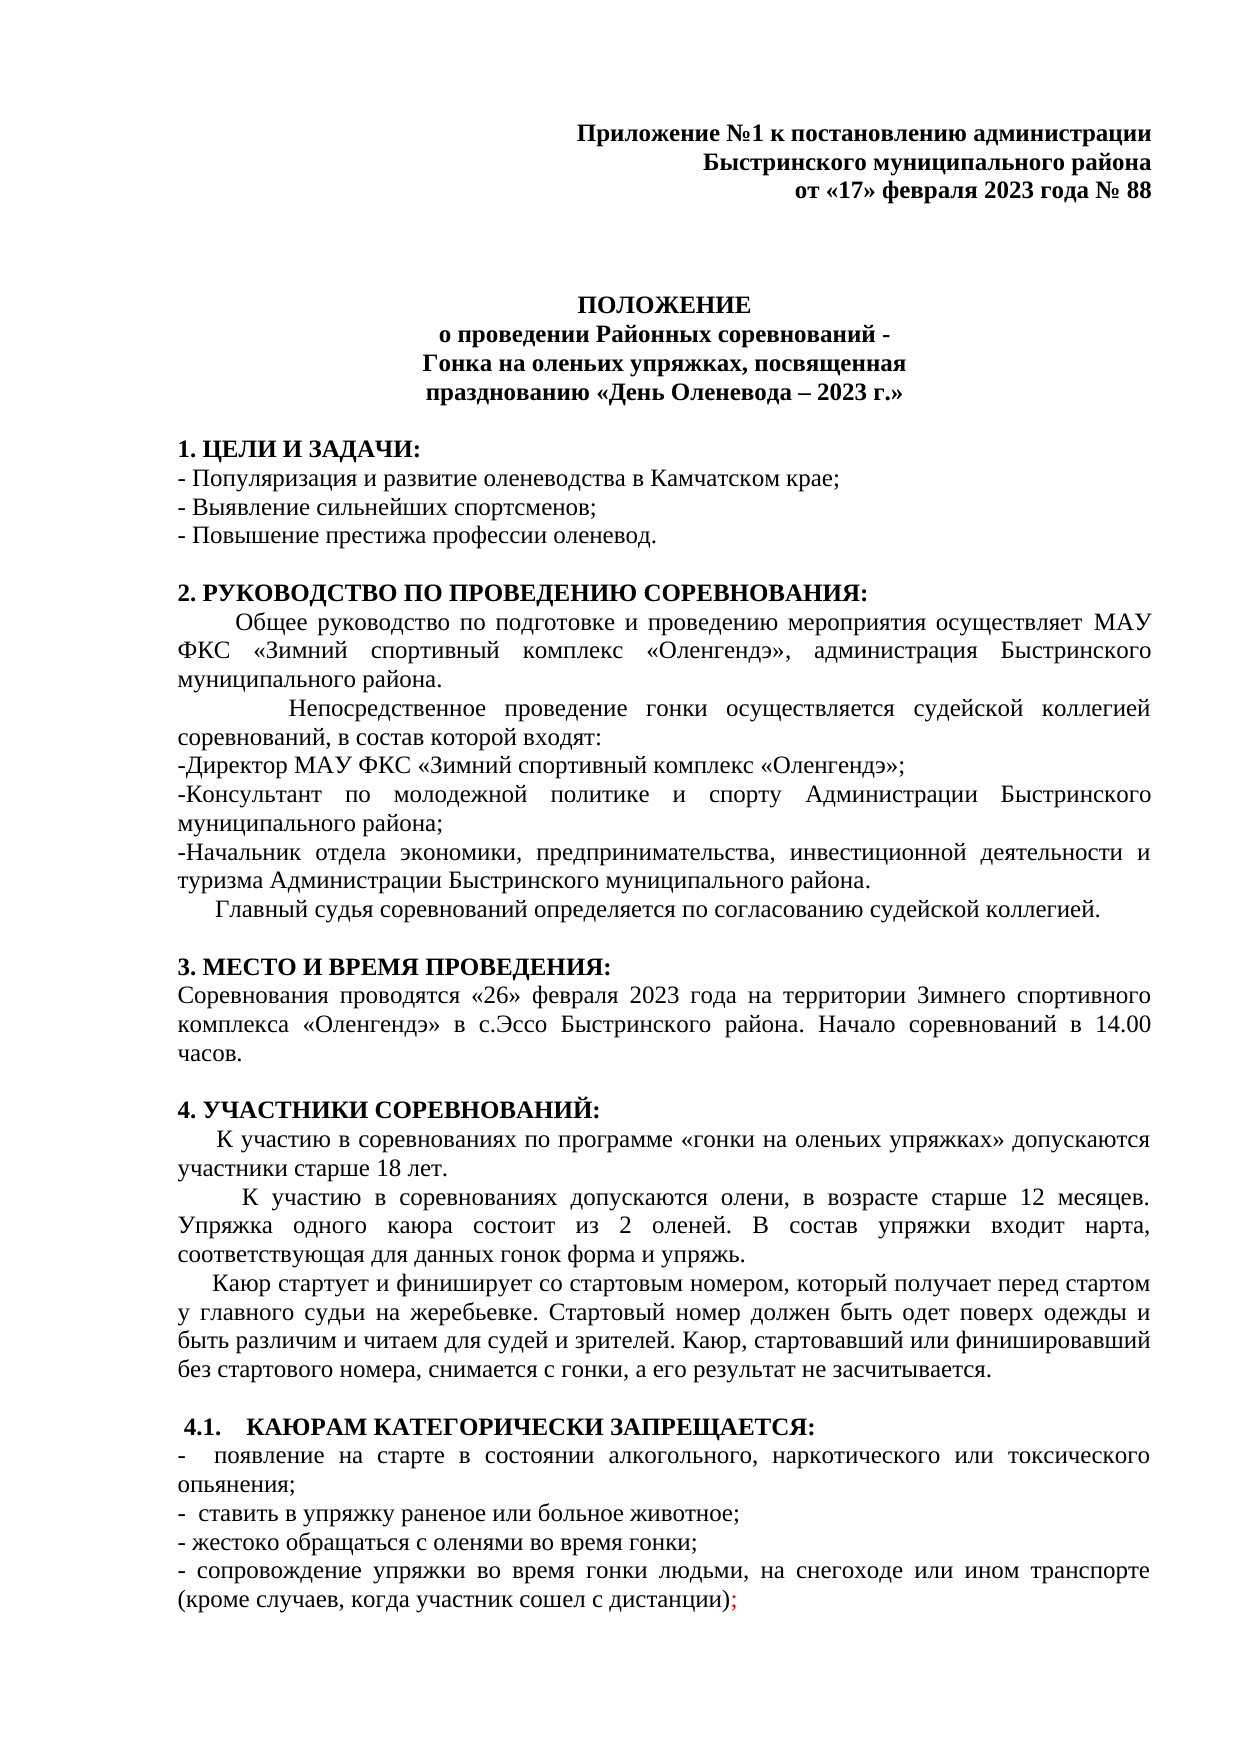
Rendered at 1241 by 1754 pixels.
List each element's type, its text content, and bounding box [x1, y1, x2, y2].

text 2. РУКОВОДСТВО ПО ПРОВЕДЕНИЮ СОРЕВНОВАНИЯ: [177, 578, 1152, 607]
text К участию в соревнованиях по программе «гонки на оленьих упряжках» допускаются участники старше 18 лет. [177, 1124, 1152, 1182]
text - появление на старте в состоянии алкогольного, наркотического или токсического опьянения; [177, 1441, 1152, 1498]
text - ставить в упряжку раненое или больное животное; [177, 1498, 1152, 1527]
text Гонка на оленьих упряжках, посвященная [177, 348, 1152, 377]
text - сопровождение упряжки во время гонки людьми, на снегоходе или ином транспорте (кроме случаев, когда участник сошел с дистанции); [177, 1556, 1152, 1613]
text - Повышение престижа профессии оленевод. [177, 521, 1152, 549]
text 3. МЕСТО И ВРЕМЯ ПРОВЕДЕНИЯ: [177, 952, 1152, 981]
text К участию в соревнованиях допускаются олени, в возрасте старше 12 месяцев. Упряжка одного каюра состоит из 2 оленей. В состав упряжки входит нарта, соответствующая для данных гонок форма и упряжь. [177, 1182, 1152, 1268]
text Общее руководство по подготовке и проведению мероприятия осуществляет МАУ ФКС «Зимний спортивный комплекс «Оленгендэ», администрация Быстринского муниципального района. [177, 607, 1152, 693]
text Непосредственное проведение гонки осуществляется судейской коллегией соревнований, в состав которой входят: [177, 693, 1152, 751]
text 4.1. КАЮРАМ КАТЕГОРИЧЕСКИ ЗАПРЕЩАЕТСЯ: [177, 1412, 1152, 1441]
text от «17» февраля 2023 года № 88 [177, 176, 1152, 204]
text Каюр стартует и финиширует со стартовым номером, который получает перед стартом у главного судьи на жеребьевке. Стартовый номер должен быть одет поверх одежды и быть различим и читаем для судей и зрителей. Каюр, стартовавший или финишировавший без стартового номера, снимается с гонки, а его результат не засчитывается. [177, 1268, 1152, 1383]
text - Популяризация и развитие оленеводства в Камчатском крае; [177, 463, 1152, 492]
text 4. УЧАСТНИКИ СОРЕВНОВАНИЙ: [177, 1096, 1152, 1124]
text Соревнования проводятся «26» февраля 2023 года на территории Зимнего спортивного комплекса «Оленгендэ» в с.Эссо Быстринского района. Начало соревнований в 14.00 часов. [177, 981, 1152, 1067]
text Быстринского муниципального района [177, 147, 1152, 176]
text -Начальник отдела экономики, предпринимательства, инвестиционной деятельности и туризма Администрации Быстринского муниципального района. [177, 837, 1152, 894]
text Главный судья соревнований определяется по согласованию судейской коллегией. [177, 894, 1152, 923]
text Приложение №1 к постановлению администрации [177, 118, 1152, 147]
text - Выявление сильнейших спортсменов; [177, 492, 1152, 521]
text - жестоко обращаться с оленями во время гонки; [177, 1527, 1152, 1556]
text -Директор МАУ ФКС «Зимний спортивный комплекс «Оленгендэ»; [177, 751, 1152, 779]
text ПОЛОЖЕНИЕ [177, 291, 1152, 319]
text о проведении Районных соревнований - [177, 319, 1152, 348]
text -Консультант по молодежной политике и спорту Администрации Быстринского муниципального района; [177, 779, 1152, 837]
text празднованию «День Оленевода – 2023 г.» [177, 377, 1152, 406]
text 1. ЦЕЛИ И ЗАДАЧИ: [177, 434, 1152, 463]
